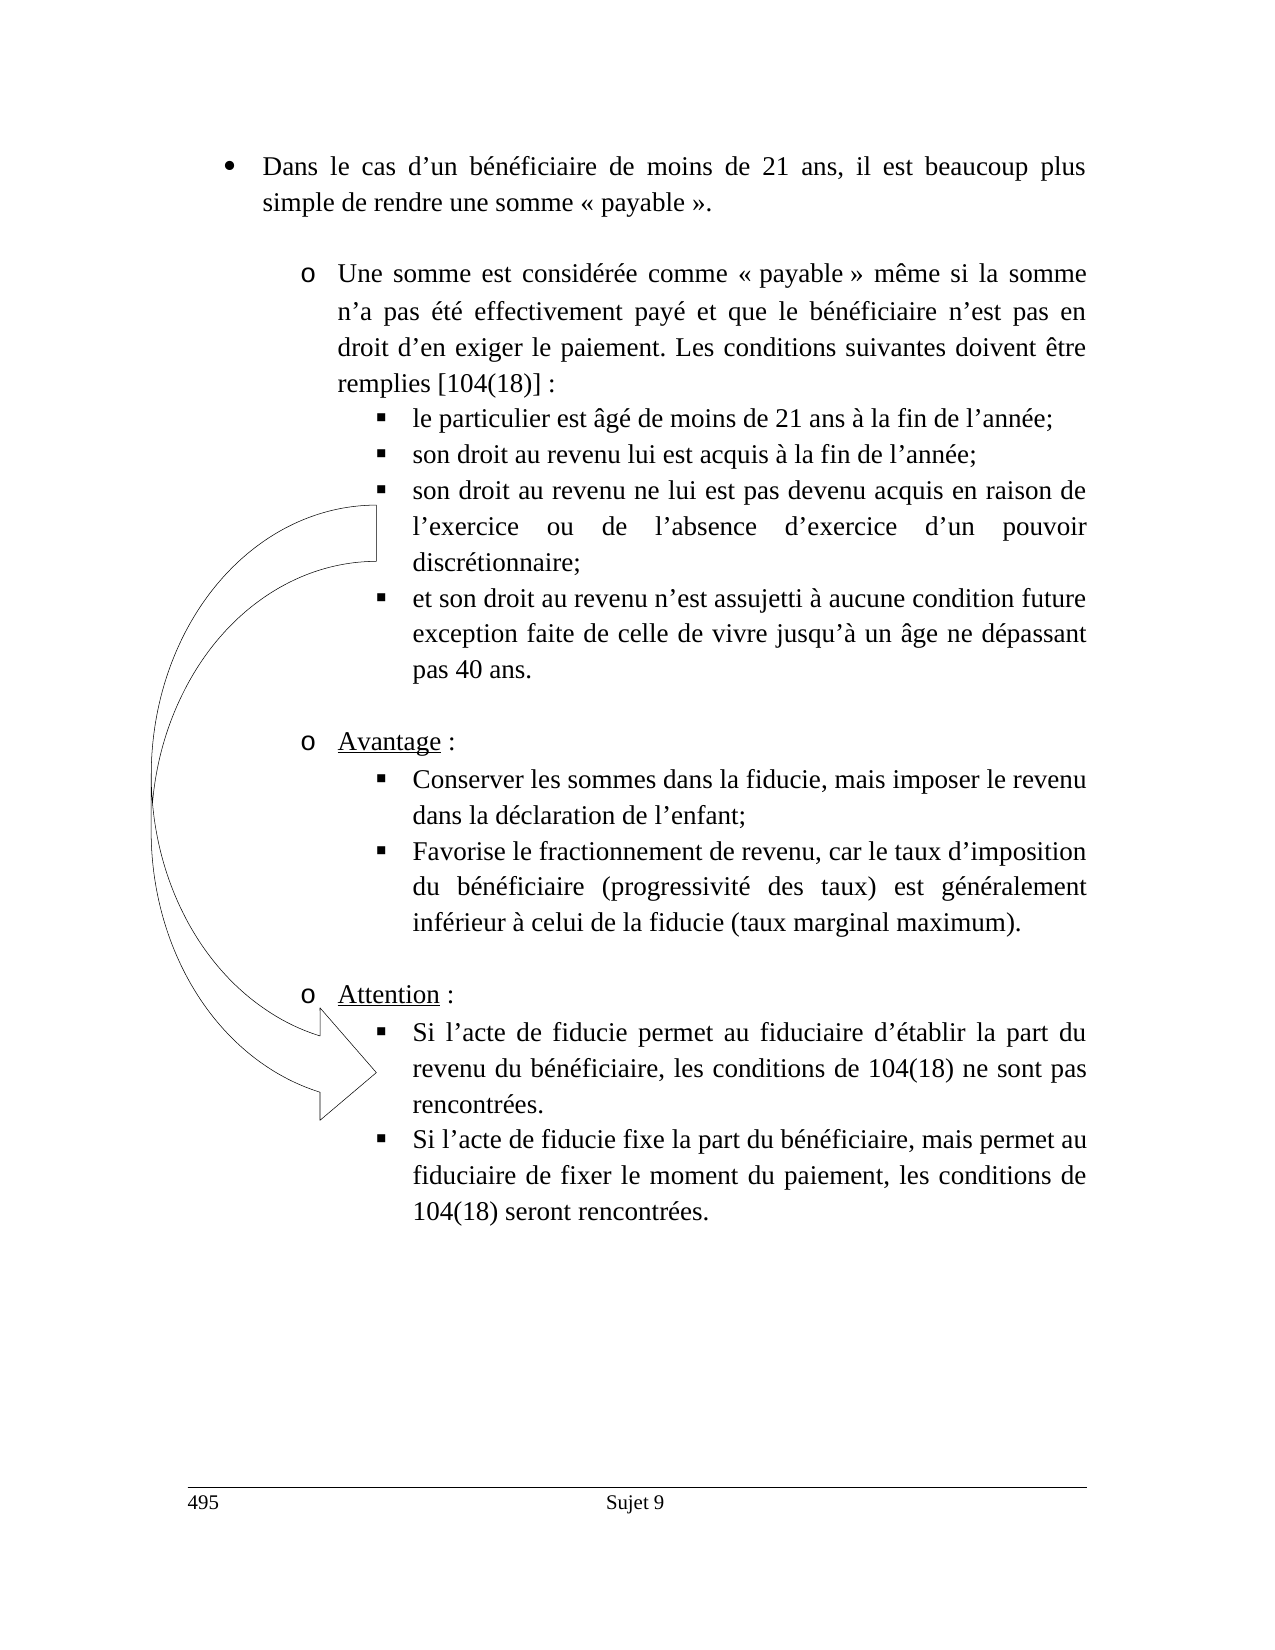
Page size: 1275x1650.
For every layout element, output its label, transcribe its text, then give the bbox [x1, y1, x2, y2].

list et son droit au revenu n’est assujetti à aucune condition future exception faite de celle de vivre jusqu’à un âge ne dépassant pas 40 ans. [375, 582, 1087, 684]
list Une somme est considérée comme « payable » même si la somme n’a pas été effectivement payé et que le bénéficiaire n’est pas en droit d’en exiger le paiement. Les conditions suivantes doivent être remplies [104(18)] : [300, 257, 1087, 398]
list Dans le cas d’un bénéficiaire de moins de 21 ans, il est beaucoup plus simple de rendre une somme « payable ». [225, 150, 1087, 217]
list Si l’acte de fiducie permet au fiduciaire d’établir la part du revenu du bénéficiaire, les conditions de 104(18) ne sont pas rencontrées. [375, 1016, 1087, 1119]
list Favorise le fractionnement de revenu, car le taux d’imposition du bénéficiaire (progressivité des taux) est généralement inférieur à celui de la fiducie (taux marginal maximum). [375, 835, 1087, 937]
list son droit au revenu ne lui est pas devenu acquis en raison de l’exercice ou de l’absence d’exercice d’un pouvoir discrétionnaire; [375, 474, 1087, 577]
list Si l’acte de fiducie fixe la part du bénéficiaire, mais permet au fiduciaire de fixer le moment du paiement, les conditions de 104(18) seront rencontrées. [375, 1123, 1087, 1226]
list Attention : [300, 978, 1087, 1011]
list son droit au revenu lui est acquis à la fin de l’année; [375, 438, 1087, 470]
list le particulier est âgé de moins de 21 ans à la fin de l’année; [375, 402, 1087, 434]
list Conserver les sommes dans la fiducie, mais imposer le revenu dans la déclaration de l’enfant; [375, 763, 1087, 830]
list Avantage : [300, 725, 1087, 758]
